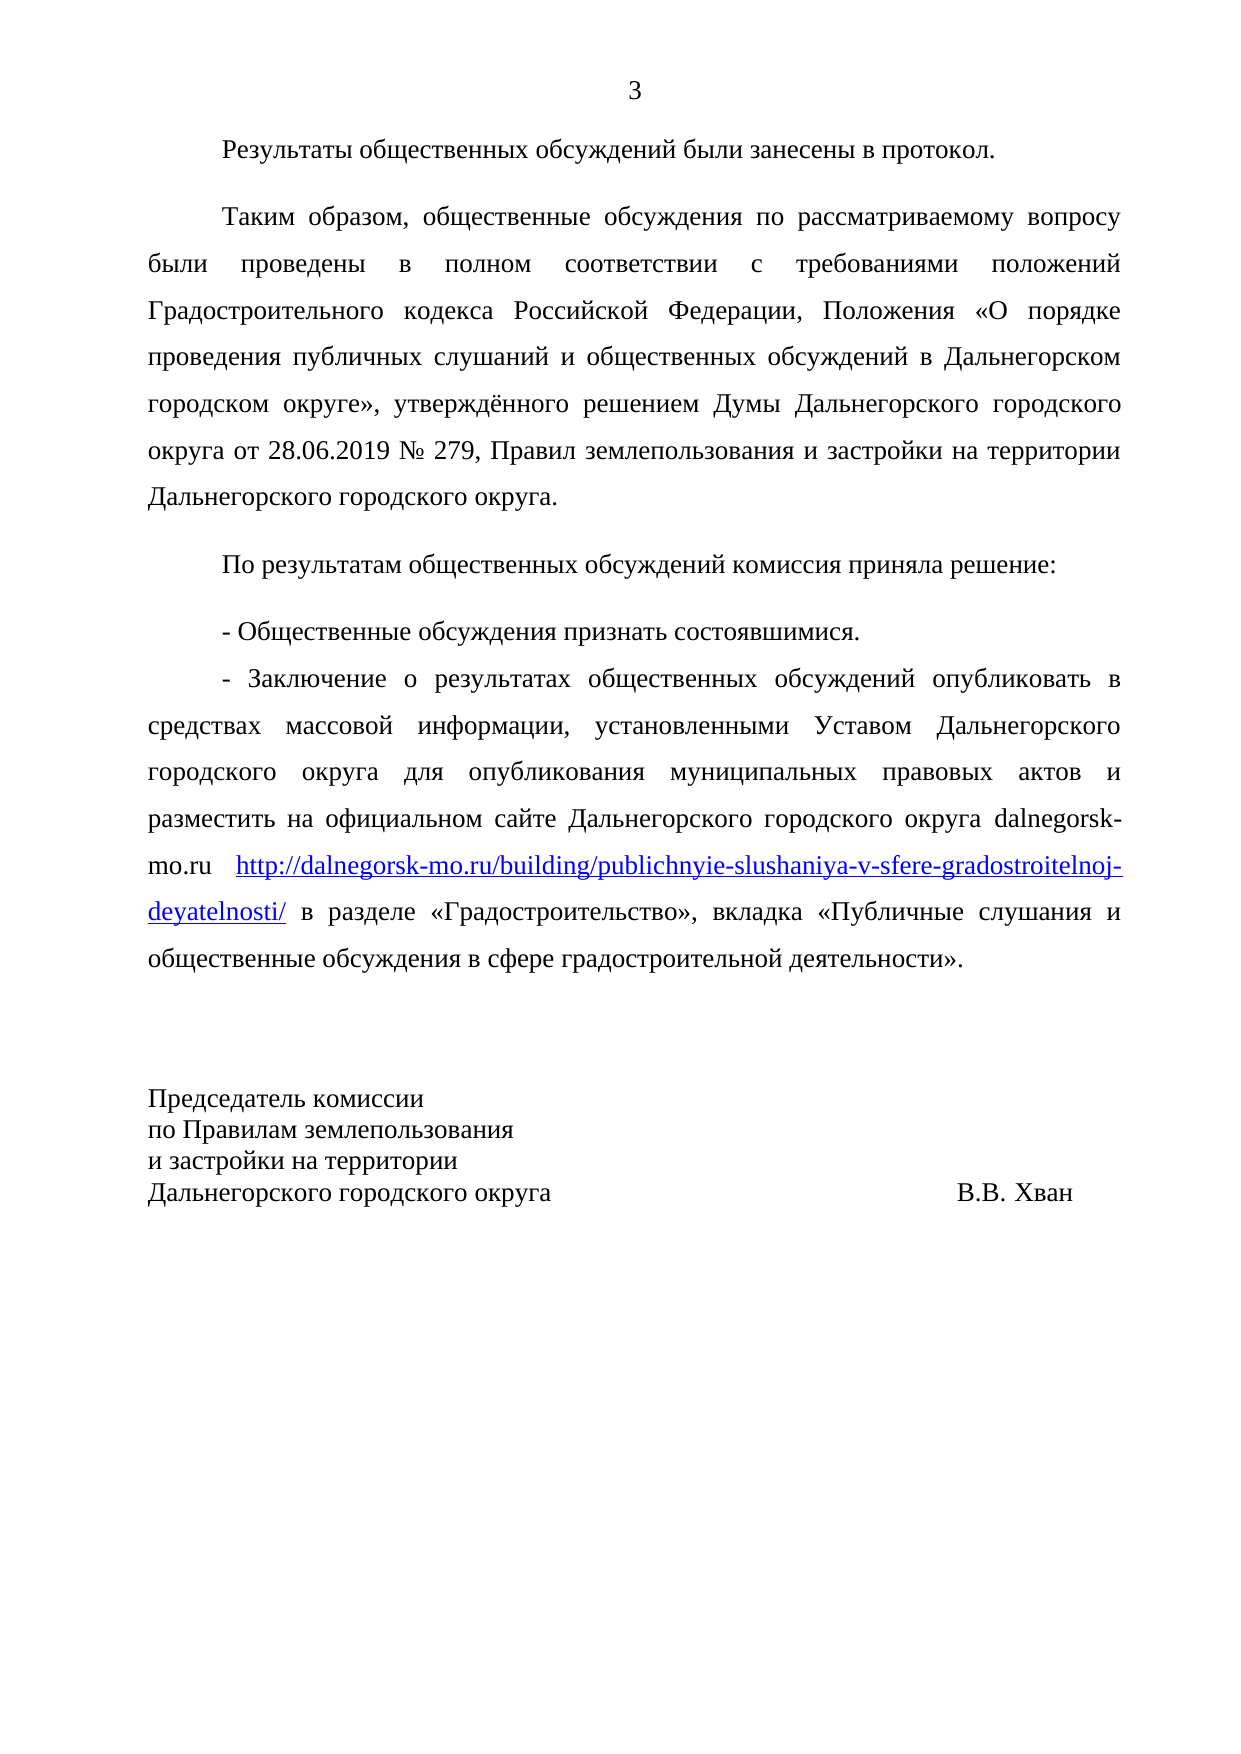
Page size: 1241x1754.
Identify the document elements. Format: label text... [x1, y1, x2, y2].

text Таким образом, общественные обсуждения по рассматриваемому вопросу были проведены в полном соответствии с требованиями положений Градостроительного кодекса Российской Федерации, Положения «О порядке проведения публичных слушаний и общественных обсуждений в Дальнегорском городском округе», утверждённого решением Думы Дальнегорского городского округа от 28.06.2019 № 279, Правил землепользования и застройки на территории Дальнегорского городского округа. [148, 201, 1122, 512]
text Дальнегорского городского округа В.В. Хван [148, 1176, 1122, 1207]
text - Заключение о результатах общественных обсуждений опубликовать в средствах массовой информации, установленными Уставом Дальнегорского городского округа для опубликования муниципальных правовых актов и разместить на официальном сайте Дальнегорского городского округа dalnegorsk-mo.ru http://dalnegorsk-mo.ru/building/publichnyie-slushaniya-v-sfere-gradostroitelnoj-deyatelnosti/ в разделе «Градостроительство», вкладка «Публичные слушания и общественные обсуждения в сфере градостроительной деятельности». [148, 662, 1122, 973]
text По результатам общественных обсуждений комиссия приняла решение: [148, 548, 1122, 579]
text Результаты общественных обсуждений были занесены в протокол. [148, 133, 1122, 164]
text по Правилам землепользования [148, 1113, 1122, 1144]
text и застройки на территории [148, 1144, 1122, 1176]
text - Общественные обсуждения признать состоявшимися. [148, 616, 1122, 647]
text Председатель комиссии [148, 1082, 1122, 1113]
